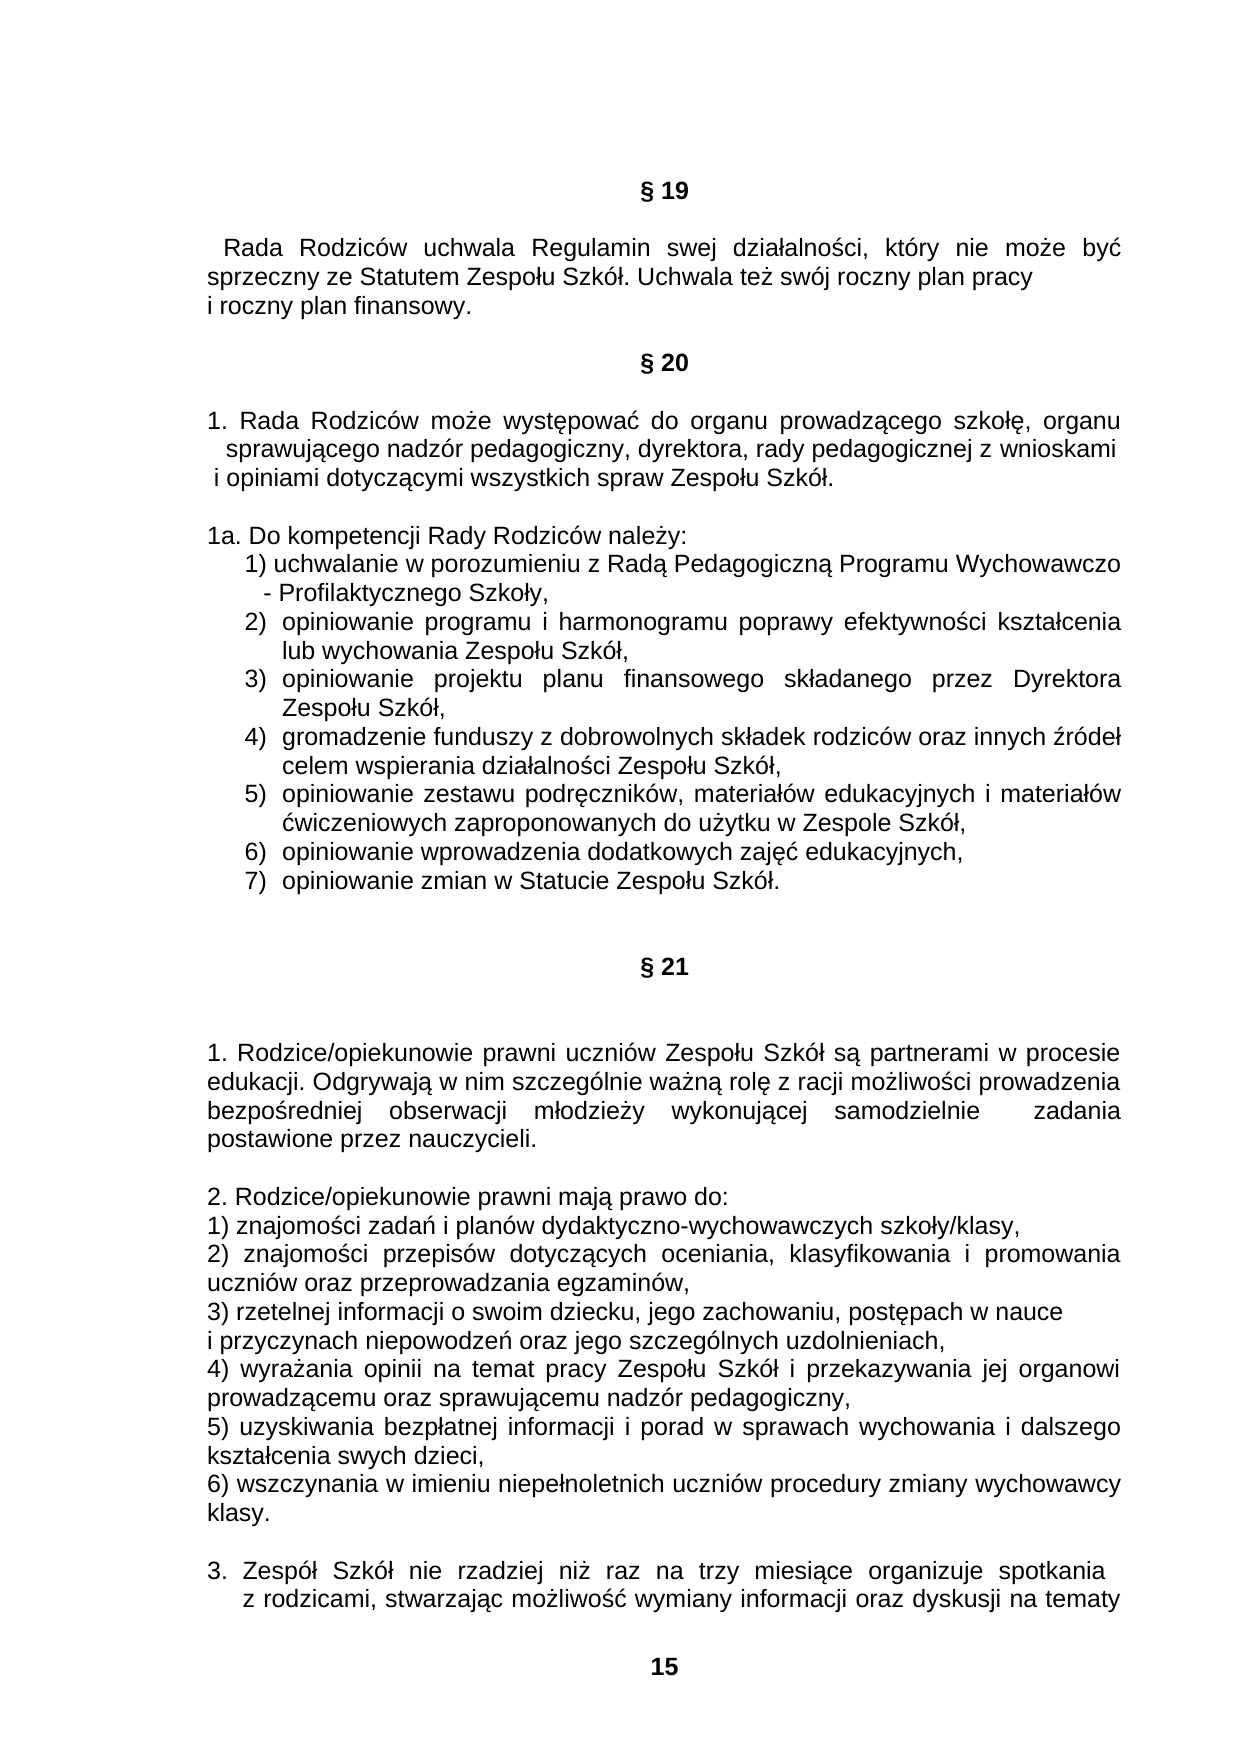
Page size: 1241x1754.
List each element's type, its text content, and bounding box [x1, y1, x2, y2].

list opiniowanie projektu planu finansowego składanego przez Dyrektora Zespołu Szkół, [244, 664, 1122, 722]
list opiniowanie programu i harmonogramu poprawy efektywności kształcenia lub wychowania Zespołu Szkół, [244, 607, 1122, 664]
text 4) wyrażania opinii na temat pracy Zespołu Szkół i przekazywania jej organowi prowadzącemu oraz sprawującemu nadzór pedagogiczny, [207, 1354, 1122, 1412]
text i roczny plan finansowy. [207, 291, 1122, 319]
text 1) znajomości zadań i planów dydaktyczno-wychowawczych szkoły/klasy, [207, 1211, 1122, 1239]
text 1a. Do kompetencji Rady Rodziców należy: [207, 521, 1122, 549]
text Rada Rodziców uchwala Regulamin swej działalności, który nie może być sprzeczny ze Statutem Zespołu Szkół. Uchwala też swój roczny plan pracy [207, 233, 1122, 291]
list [207, 1556, 1122, 1613]
list gromadzenie funduszy z dobrowolnych składek rodziców oraz innych źródeł celem wspierania działalności Zespołu Szkół, [244, 722, 1122, 779]
list opiniowanie zestawu podręczników, materiałów edukacyjnych i materiałów ćwiczeniowych zaproponowanych do użytku w Zespole Szkół, [244, 779, 1122, 837]
text 3) rzetelnej informacji o swoim dziecku, jego zachowaniu, postępach w nauce [207, 1297, 1122, 1326]
list opiniowanie zmian w Statucie Zespołu Szkół. [244, 866, 1122, 894]
text 2. Rodzice/opiekunowie prawni mają prawo do: [207, 1182, 1122, 1211]
text i przyczynach niepowodzeń oraz jego szczególnych uzdolnieniach, [207, 1326, 1122, 1354]
text 5) uzyskiwania bezpłatnej informacji i porad w sprawach wychowania i dalszego kształcenia swych dzieci, [207, 1412, 1122, 1469]
text i opiniami dotyczącymi wszystkich spraw Zespołu Szkół. [207, 463, 1122, 492]
text 1. Rodzice/opiekunowie prawni uczniów Zespołu Szkół są partnerami w procesie edukacji. Odgrywają w nim szczególnie ważną rolę z racji możliwości prowadzenia bezpośredniej obserwacji młodzieży wykonującej samodzielnie zadania postawione przez nauczycieli. [207, 1038, 1122, 1153]
list opiniowanie wprowadzenia dodatkowych zajęć edukacyjnych, [244, 837, 1122, 866]
text § 20 [207, 348, 1122, 377]
text 6) wszczynania w imieniu niepełnoletnich uczniów procedury zmiany wychowawcy klasy. [207, 1469, 1122, 1527]
text 2) znajomości przepisów dotyczących oceniania, klasyfikowania i promowania uczniów oraz przeprowadzania egzaminów, [207, 1239, 1122, 1297]
text 1. Rada Rodziców może występować do organu prowadzącego szkołę, organu sprawującego nadzór pedagogiczny, dyrektora, rady pedagogicznej z wnioskami [207, 406, 1122, 463]
text 1) uchwalanie w porozumieniu z Radą Pedagogiczną Programu Wychowawczo - Profilaktycznego Szkoły, [244, 549, 1122, 607]
text § 21 [207, 952, 1122, 981]
text § 19 [207, 176, 1122, 204]
